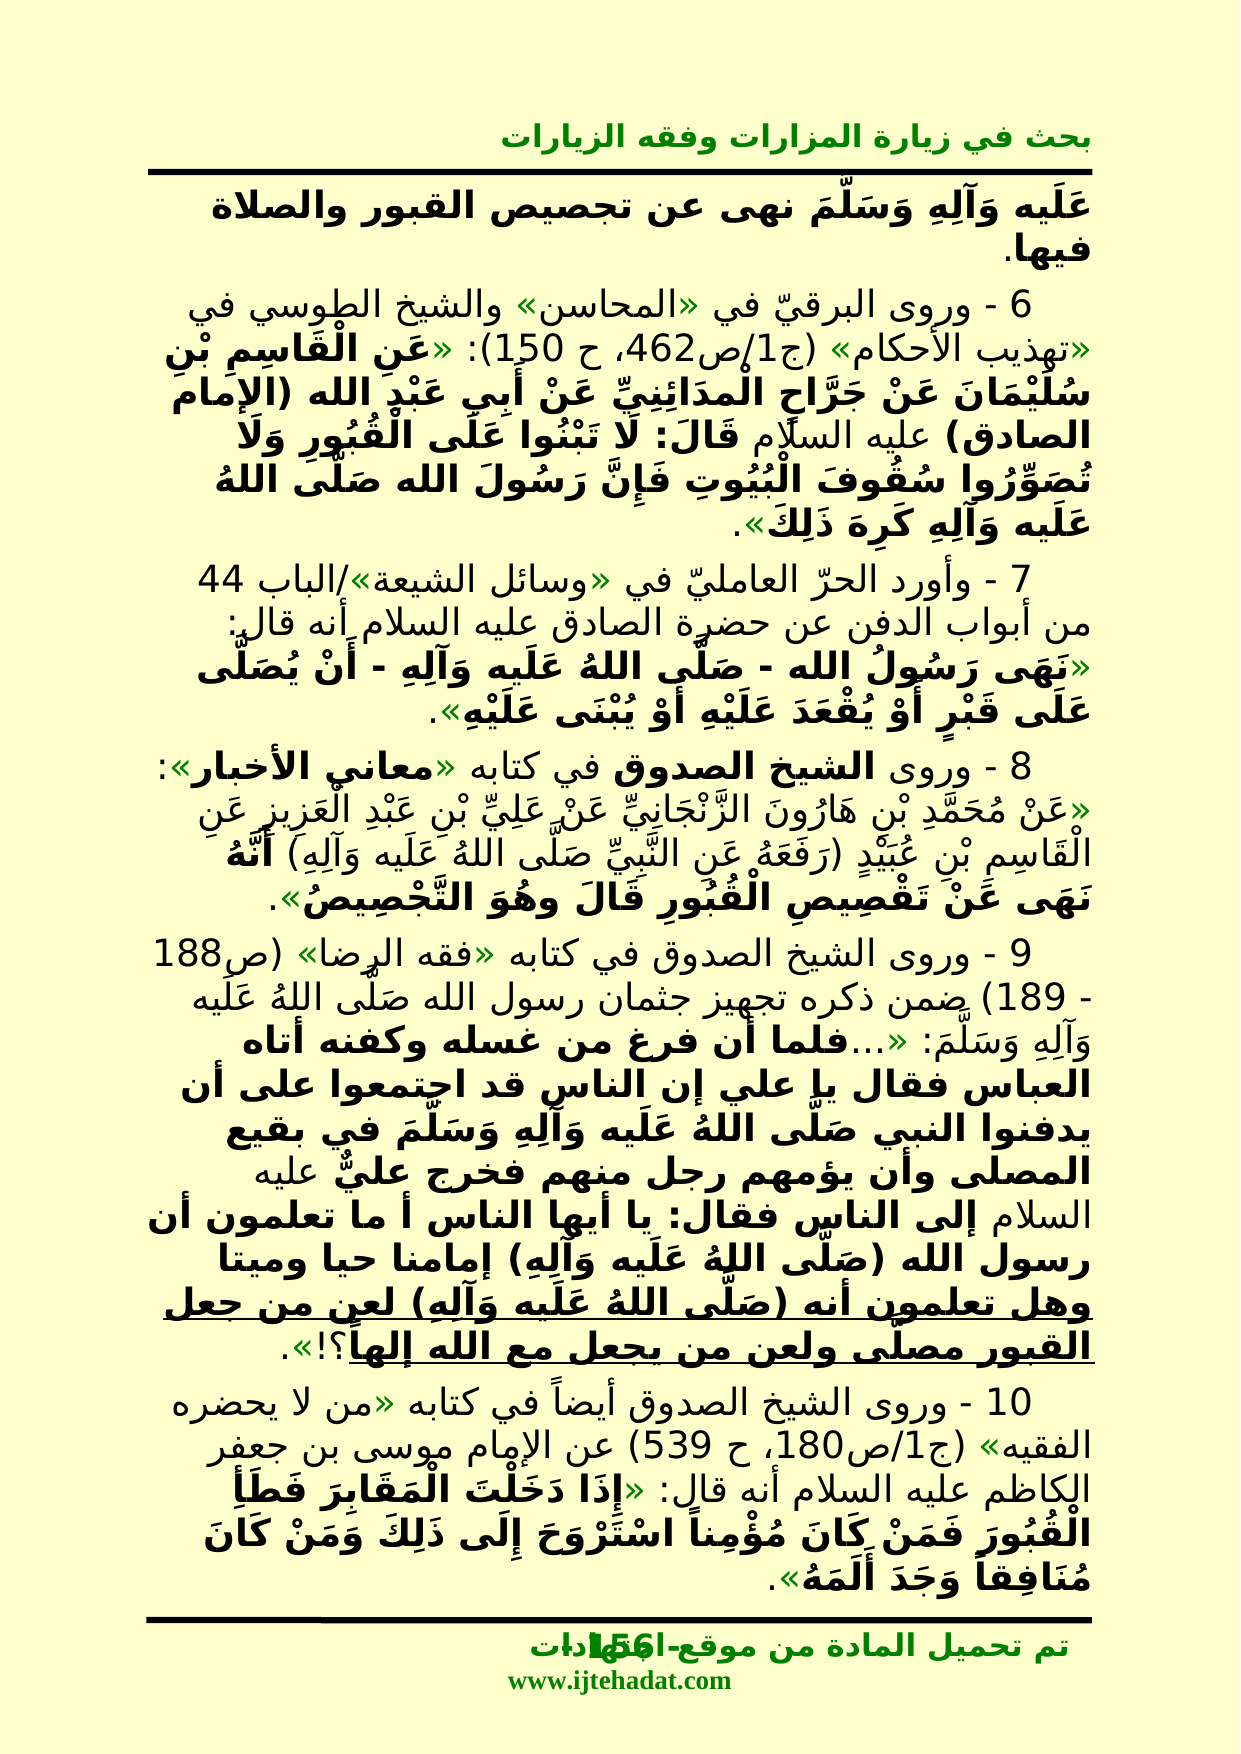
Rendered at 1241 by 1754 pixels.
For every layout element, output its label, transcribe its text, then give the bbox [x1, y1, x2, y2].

text 9 - وروى الشيخ الصدوق في كتابه «فقه الرضا» (ص188 - 189) ضمن ذكره تجهيز جثمان رسول الله صَلَّى اللهُ عَلَيه وَآلِهِ وَسَلَّمَ: «...فلما أن فرغ من غسله وكفنه أتاه العباس فقال يا علي إن الناس قد اجتمعوا على أن يدفنوا النبي صَلَّى اللهُ عَلَيه وَآلِهِ وَسَلَّمَ في بقيع المصلى وأن يؤمهم رجل منهم فخرج عليٌّ عليه السلام إلى الناس فقال: يا أيها الناس أ ما تعلمون أن رسول الله (صَلَّى اللهُ عَلَيه وَآلِهِ) إمامنا حيا وميتا وهل تعلمون أنه (صَلَّى اللهُ عَلَيه وَآلِهِ) لعن من جعل القبور مصلَّى ولعن من يجعل مع الله إلهاً؟!». [148, 932, 1092, 1368]
text 7 - وأورد الحرّ العامليّ في «وسائل الشيعة»/الباب 44 من أبواب الدفن عن حضرة الصادق عليه السلام أنه قال: «نَهَى رَسُولُ الله - صَلَّى اللهُ عَلَيه وَآلِهِ - أَنْ يُصَلَّى عَلَى قَبْرٍ أَوْ يُقْعَدَ عَلَيْهِ أَوْ يُبْنَى عَلَيْهِ». [148, 557, 1092, 732]
text 6 - وروى البرقيّ في «المحاسن» والشيخ الطوسي في «تهذيب الأحكام» (ج1/ص462، ح 150): «عَنِ الْقَاسِمِ بْنِ سُلَيْمَانَ عَنْ جَرَّاحٍ الْمدَائِنِيِّ عَنْ أَبِي عَبْدِ الله (الإمام الصادق) عليه السلام قَالَ: لَا تَبْنُوا عَلَى الْقُبُورِ وَلَا تُصَوِّرُوا سُقُوفَ الْبُيُوتِ فَإِنَّ رَسُولَ الله صَلَّى اللهُ عَلَيه وَآلِهِ كَرِهَ ذَلِكَ». [148, 283, 1092, 545]
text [148, 183, 1092, 271]
text 10 - وروى الشيخ الصدوق أيضاً في كتابه «من لا يحضره الفقيه» (ج1/ص180، ح 539) عن الإمام موسى بن جعفر الكاظم عليه السلام أنه قال: «إِذَا دَخَلْتَ الْمَقَابِرَ فَطَأِ الْقُبُورَ فَمَنْ كَانَ مُؤْمِناً اسْتَرْوَحَ إِلَى ذَلِكَ وَمَنْ كَانَ مُنَافِقاً وَجَدَ أَلَمَهُ». [148, 1381, 1092, 1599]
text 8 - وروى الشيخ الصدوق في كتابه «معاني الأخبار»: «عَنْ مُحَمَّدِ بْنِ هَارُونَ الزَّنْجَانِيِّ عَنْ عَلِيِّ بْنِ عَبْدِ الْعَزِيزِ عَنِ الْقَاسِمِ بْنِ عُبَيْدٍ (رَفَعَهُ عَنِ النَّبِيِّ صَلَّى اللهُ عَلَيه وَآلِهِ) أَنَّهُ نَهَى عَنْ تَقْصِيصِ الْقُبُورِ قَالَ وهُوَ التَّجْصِيصُ». [148, 744, 1092, 919]
